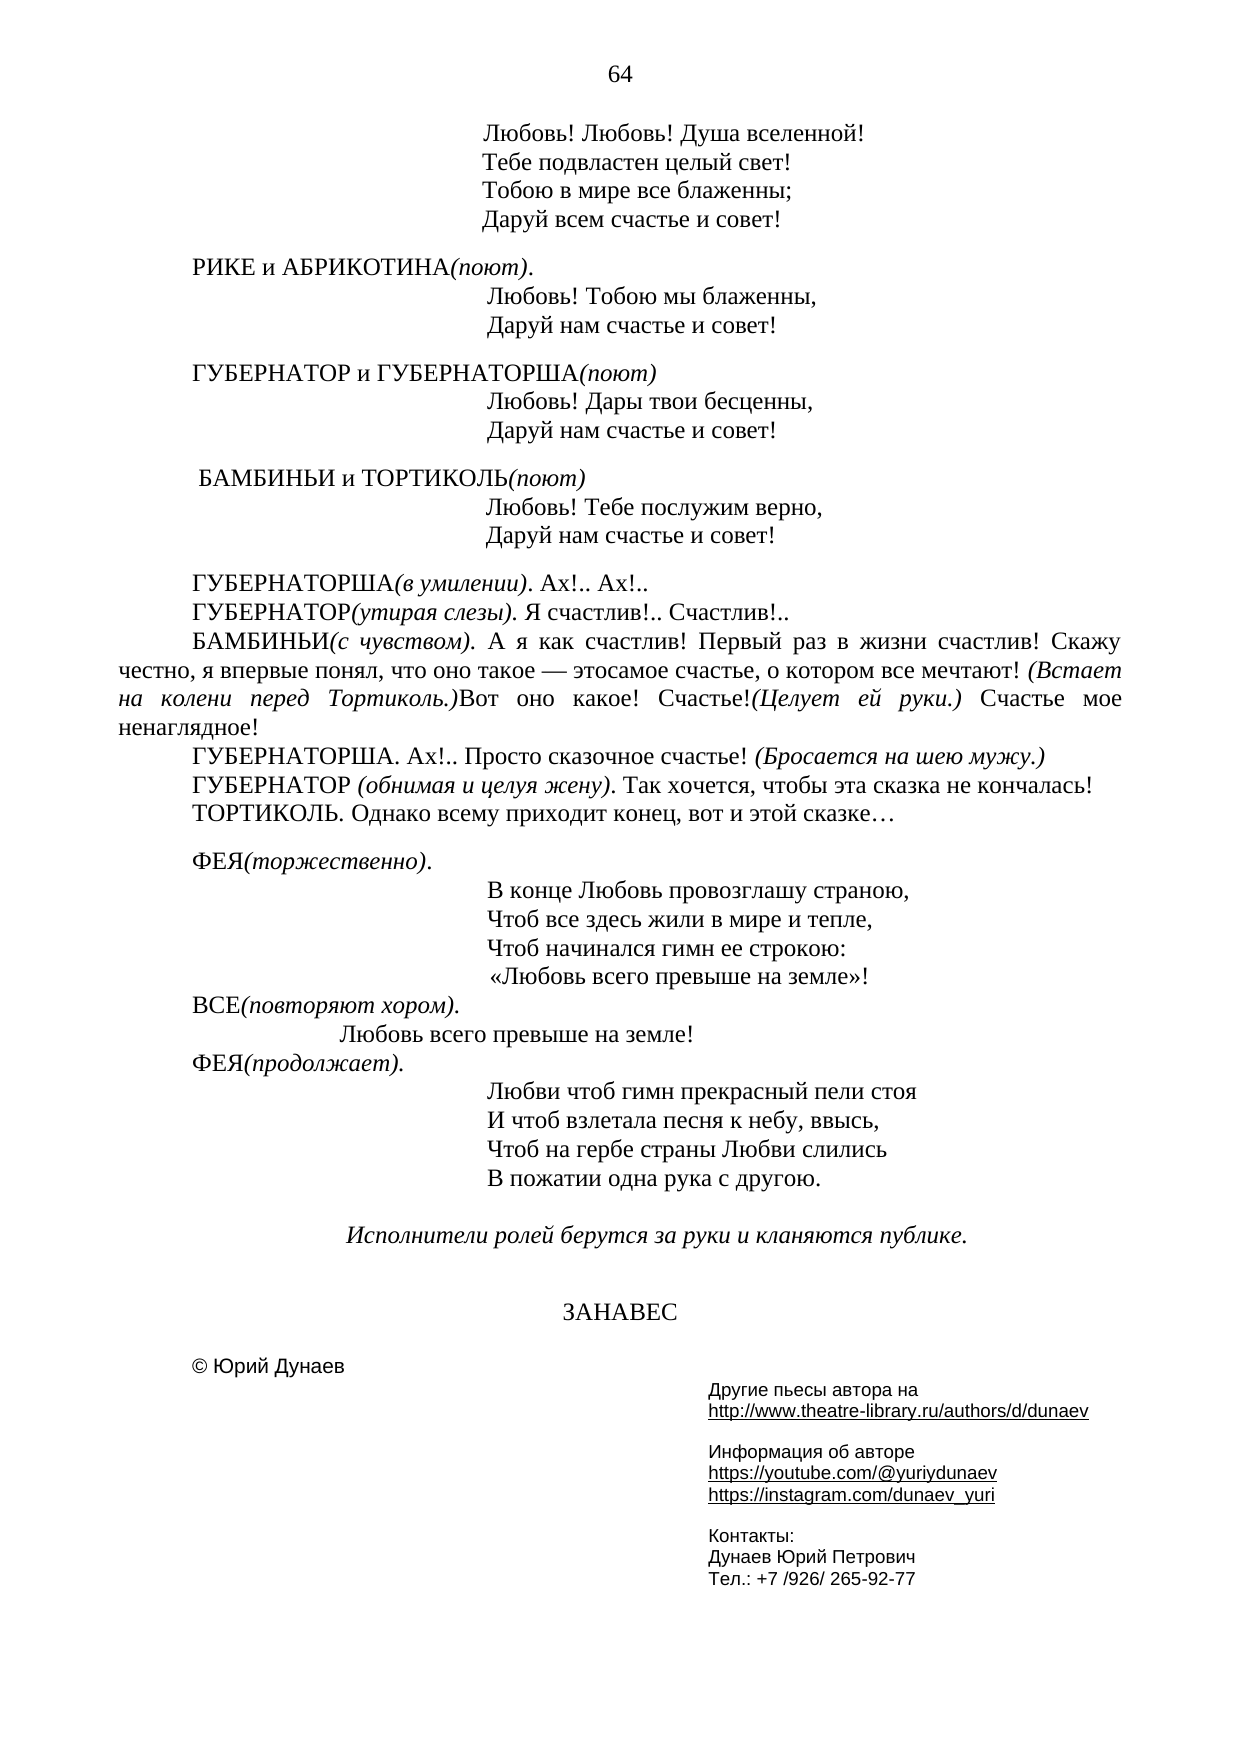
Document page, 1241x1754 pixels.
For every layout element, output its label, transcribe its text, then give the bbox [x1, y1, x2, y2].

text Информация об авторе [708, 1441, 1122, 1462]
text Любовь! Дары твои бесценны, [413, 386, 1122, 415]
text Тел.: +7 /926/ 265-92-77 [708, 1568, 1122, 1589]
text ТОРТИКОЛЬ. Однако всему приходит конец, вот и этой сказке… [118, 798, 1122, 827]
text ФЕЯ(продолжает). [118, 1048, 1122, 1076]
text © Юрий Дунаев [118, 1354, 1122, 1378]
text Даруй всем счастье и совет! [338, 204, 1122, 233]
text БАМБИНЬИ(с чувством). А я как счастлив! Первый раз в жизни счастлив! Скажу честно, я впервые понял, что оно такое — этосамое счастье, о котором все мечтают! (Встает на колени перед Тортиколь.)Вот оно какое! Счастье!(Целует ей руки.) Счастье мое ненаглядное! [118, 626, 1122, 741]
text ЗАНАВЕС [118, 1297, 1122, 1326]
text ГУБЕРНАТОР (обнимая и целуя жену). Так хочется, чтобы эта сказка не кончалась! [118, 770, 1122, 798]
text Любовь всего превыше на земле! [118, 1019, 1122, 1048]
text ГУБЕРНАТОРША. Ах!.. Просто сказочное счастье! (Бросается на шею мужу.) [118, 741, 1122, 770]
text В пожатии одна рука с другою. [413, 1163, 1122, 1191]
text Исполнители ролей берутся за руки и кланяются публике. [118, 1220, 1122, 1249]
text https://instagram.com/dunaev_yuri [708, 1484, 1122, 1505]
text Любви чтоб гимн прекрасный пели стоя [487, 1076, 1122, 1105]
text РИКЕ и АБРИКОТИНА(поют). [118, 252, 1122, 281]
text ФЕЯ(торжественно). [118, 846, 1122, 875]
text Чтоб все здесь жили в мире и тепле, [487, 904, 1122, 933]
text ГУБЕРНАТОРША(в умилении). Ах!.. Ах!.. [118, 568, 1122, 597]
text Тебе подвластен целый свет! [338, 147, 1122, 176]
text В конце Любовь провозглашу страною, [487, 875, 1122, 904]
text Даруй нам счастье и совет! [413, 310, 1122, 338]
text Другие пьесы автора на [708, 1378, 1122, 1400]
text Тобою в мире все блаженны; [338, 176, 1122, 204]
text https://youtube.com/@yuriydunaev [708, 1462, 1122, 1484]
text Даруй нам счастье и совет! [412, 521, 1122, 549]
text Любовь! Тебе послужим верно, [412, 492, 1122, 521]
text Любовь! Любовь! Душа вселенной! [192, 118, 1122, 147]
text БАМБИНЬИ и ТОРТИКОЛЬ(поют) [118, 463, 1122, 492]
text Даруй нам счастье и совет! [413, 415, 1122, 444]
text Чтоб на гербе страны Любви слились [413, 1134, 1122, 1163]
text «Любовь всего превыше на земле»! [266, 961, 1122, 990]
text Чтоб начинался гимн ее строкою: [487, 933, 1122, 961]
text Дунаев Юрий Петрович [708, 1546, 1122, 1568]
text Любовь! Тобою мы блаженны, [413, 281, 1122, 310]
text И чтоб взлетала песня к небу, ввысь, [487, 1105, 1122, 1134]
text Контакты: [708, 1524, 1122, 1546]
text ВСЕ(повторяют хором). [118, 990, 1122, 1019]
text ГУБЕРНАТОР и ГУБЕРНАТОРША(поют) [118, 358, 1122, 386]
text http://www.theatre-library.ru/authors/d/dunaev [708, 1400, 1122, 1421]
text ГУБЕРНАТОР(утирая слезы). Я счастлив!.. Счастлив!.. [118, 597, 1122, 626]
